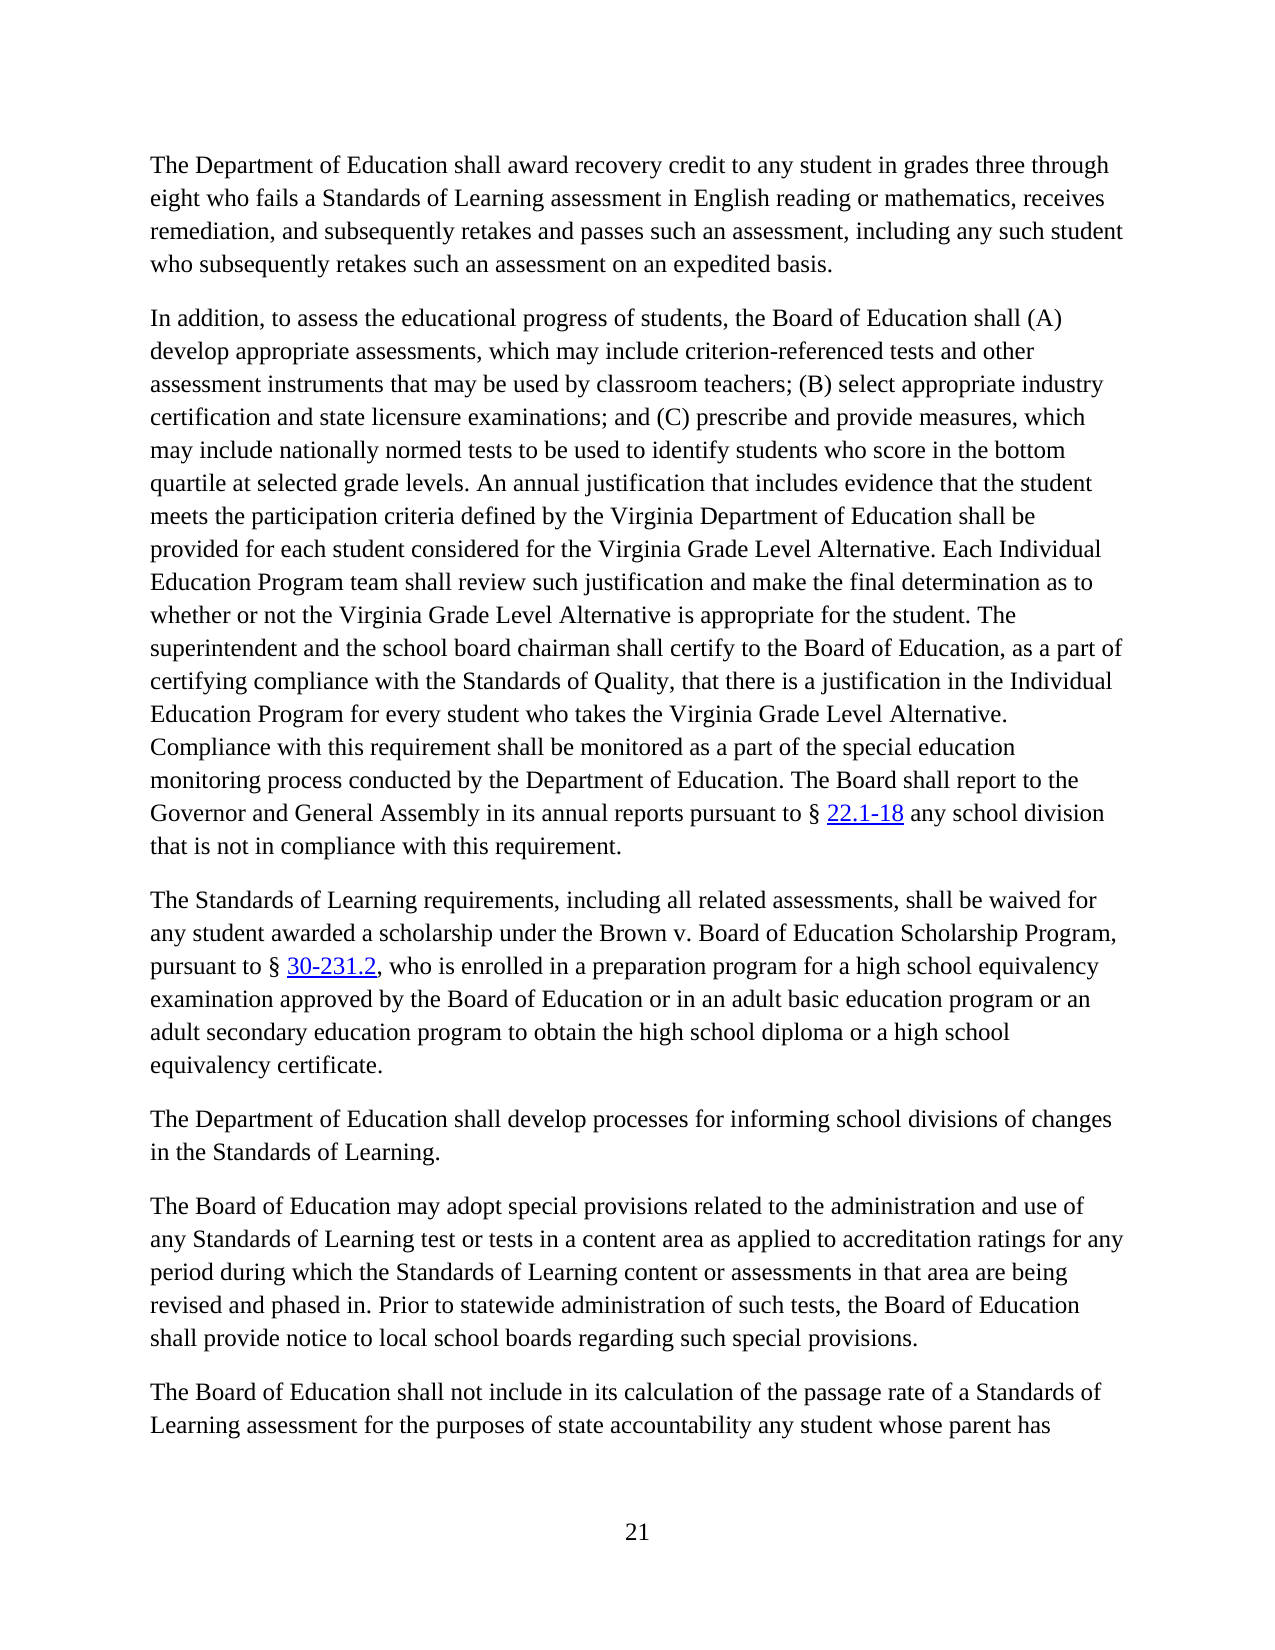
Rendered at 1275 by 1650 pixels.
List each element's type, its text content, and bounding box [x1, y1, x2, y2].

text The Department of Education shall develop processes for informing school divisions of changes in the Standards of Learning. [150, 1104, 1125, 1166]
text The Board of Education may adopt special provisions related to the administration and use of any Standards of Learning test or tests in a content area as applied to accreditation ratings for any period during which the Standards of Learning content or assessments in that area are being revised and phased in. Prior to statewide administration of such tests, the Board of Education shall provide notice to local school boards regarding such special provisions. [150, 1191, 1125, 1352]
text The Standards of Learning requirements, including all related assessments, shall be waived for any student awarded a scholarship under the Brown v. Board of Education Scholarship Program, pursuant to § 30-231.2, who is enrolled in a preparation program for a high school equivalency examination approved by the Board of Education or in an adult basic education program or an adult secondary education program to obtain the high school diploma or a high school equivalency certificate. [150, 885, 1125, 1079]
text The Department of Education shall award recovery credit to any student in grades three through eight who fails a Standards of Learning assessment in English reading or mathematics, receives remediation, and subsequently retakes and passes such an assessment, including any such student who subsequently retakes such an assessment on an expedited basis. [150, 150, 1125, 278]
text In addition, to assess the educational progress of students, the Board of Education shall (A) develop appropriate assessments, which may include criterion-referenced tests and other assessment instruments that may be used by classroom teachers; (B) select appropriate industry certification and state licensure examinations; and (C) prescribe and provide measures, which may include nationally normed tests to be used to identify students who score in the bottom quartile at selected grade levels. An annual justification that includes evidence that the student meets the participation criteria defined by the Virginia Department of Education shall be provided for each student considered for the Virginia Grade Level Alternative. Each Individual Education Program team shall review such justification and make the final determination as to whether or not the Virginia Grade Level Alternative is appropriate for the student. The superintendent and the school board chairman shall certify to the Board of Education, as a part of certifying compliance with the Standards of Quality, that there is a justification in the Individual Education Program for every student who takes the Virginia Grade Level Alternative. Compliance with this requirement shall be monitored as a part of the special education monitoring process conducted by the Department of Education. The Board shall report to the Governor and General Assembly in its annual reports pursuant to § 22.1-18 any school division that is not in compliance with this requirement. [150, 303, 1125, 860]
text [150, 1377, 1125, 1439]
